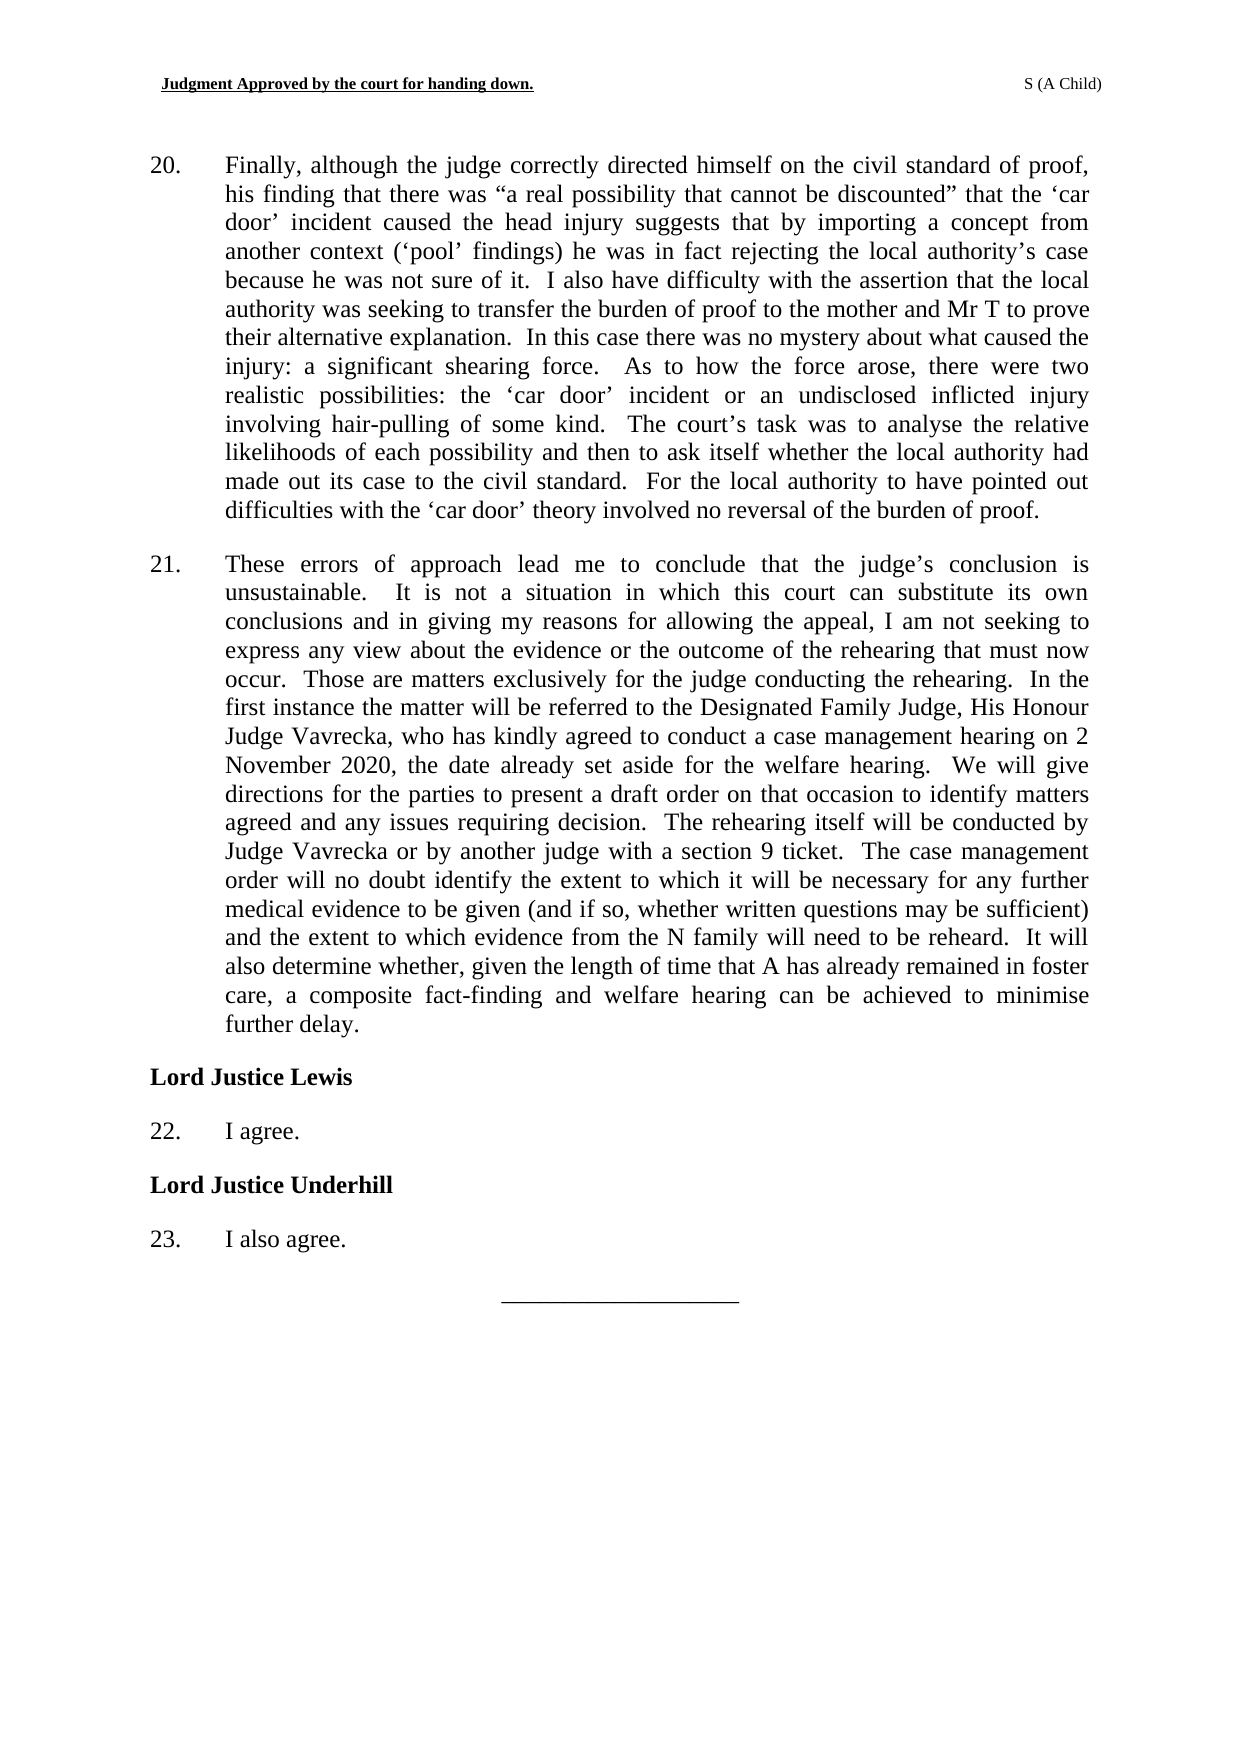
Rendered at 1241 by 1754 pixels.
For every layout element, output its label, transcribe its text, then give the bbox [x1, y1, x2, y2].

text These errors of approach lead me to conclude that the judge’s conclusion is unsustainable. It is not a situation in which this court can substitute its own conclusions and in giving my reasons for allowing the appeal, I am not seeking to express any view about the evidence or the outcome of the rehearing that must now occur. Those are matters exclusively for the judge conducting the rehearing. In the first instance the matter will be referred to the Designated Family Judge, His Honour Judge Vavrecka, who has kindly agreed to conduct a case management hearing on 2 November 2020, the date already set aside for the welfare hearing. We will give directions for the parties to present a draft order on that occasion to identify matters agreed and any issues requiring decision. The rehearing itself will be conducted by Judge Vavrecka or by another judge with a section 9 ticket. The case management order will no doubt identify the extent to which it will be necessary for any further medical evidence to be given (and if so, whether written questions may be sufficient) and the extent to which evidence from the N family will need to be reheard. It will also determine whether, given the length of time that A has already remained in foster care, a composite fact-finding and welfare hearing can be achieved to minimise further delay. [150, 549, 1090, 1037]
text I also agree. [150, 1224, 1090, 1252]
text Finally, although the judge correctly directed himself on the civil standard of proof, his finding that there was “a real possibility that cannot be discounted” that the ‘car door’ incident caused the head injury suggests that by importing a concept from another context (‘pool’ findings) he was in fact rejecting the local authority’s case because he was not sure of it. I also have difficulty with the assertion that the local authority was seeking to transfer the burden of proof to the mother and Mr T to prove their alternative explanation. In this case there was no mystery about what caused the injury: a significant shearing force. As to how the force arose, there were two realistic possibilities: the ‘car door’ incident or an undisclosed inflicted injury involving hair-pulling of some kind. The court’s task was to analyse the relative likelihoods of each possibility and then to ask itself whether the local authority had made out its case to the civil standard. For the local authority to have pointed out difficulties with the ‘car door’ theory involved no reversal of the burden of proof. [150, 150, 1090, 524]
text I agree. [150, 1116, 1090, 1145]
list ___________________ [150, 1277, 1090, 1306]
list Lord Justice Lewis [150, 1062, 1090, 1091]
list Lord Justice Underhill [150, 1170, 1090, 1199]
